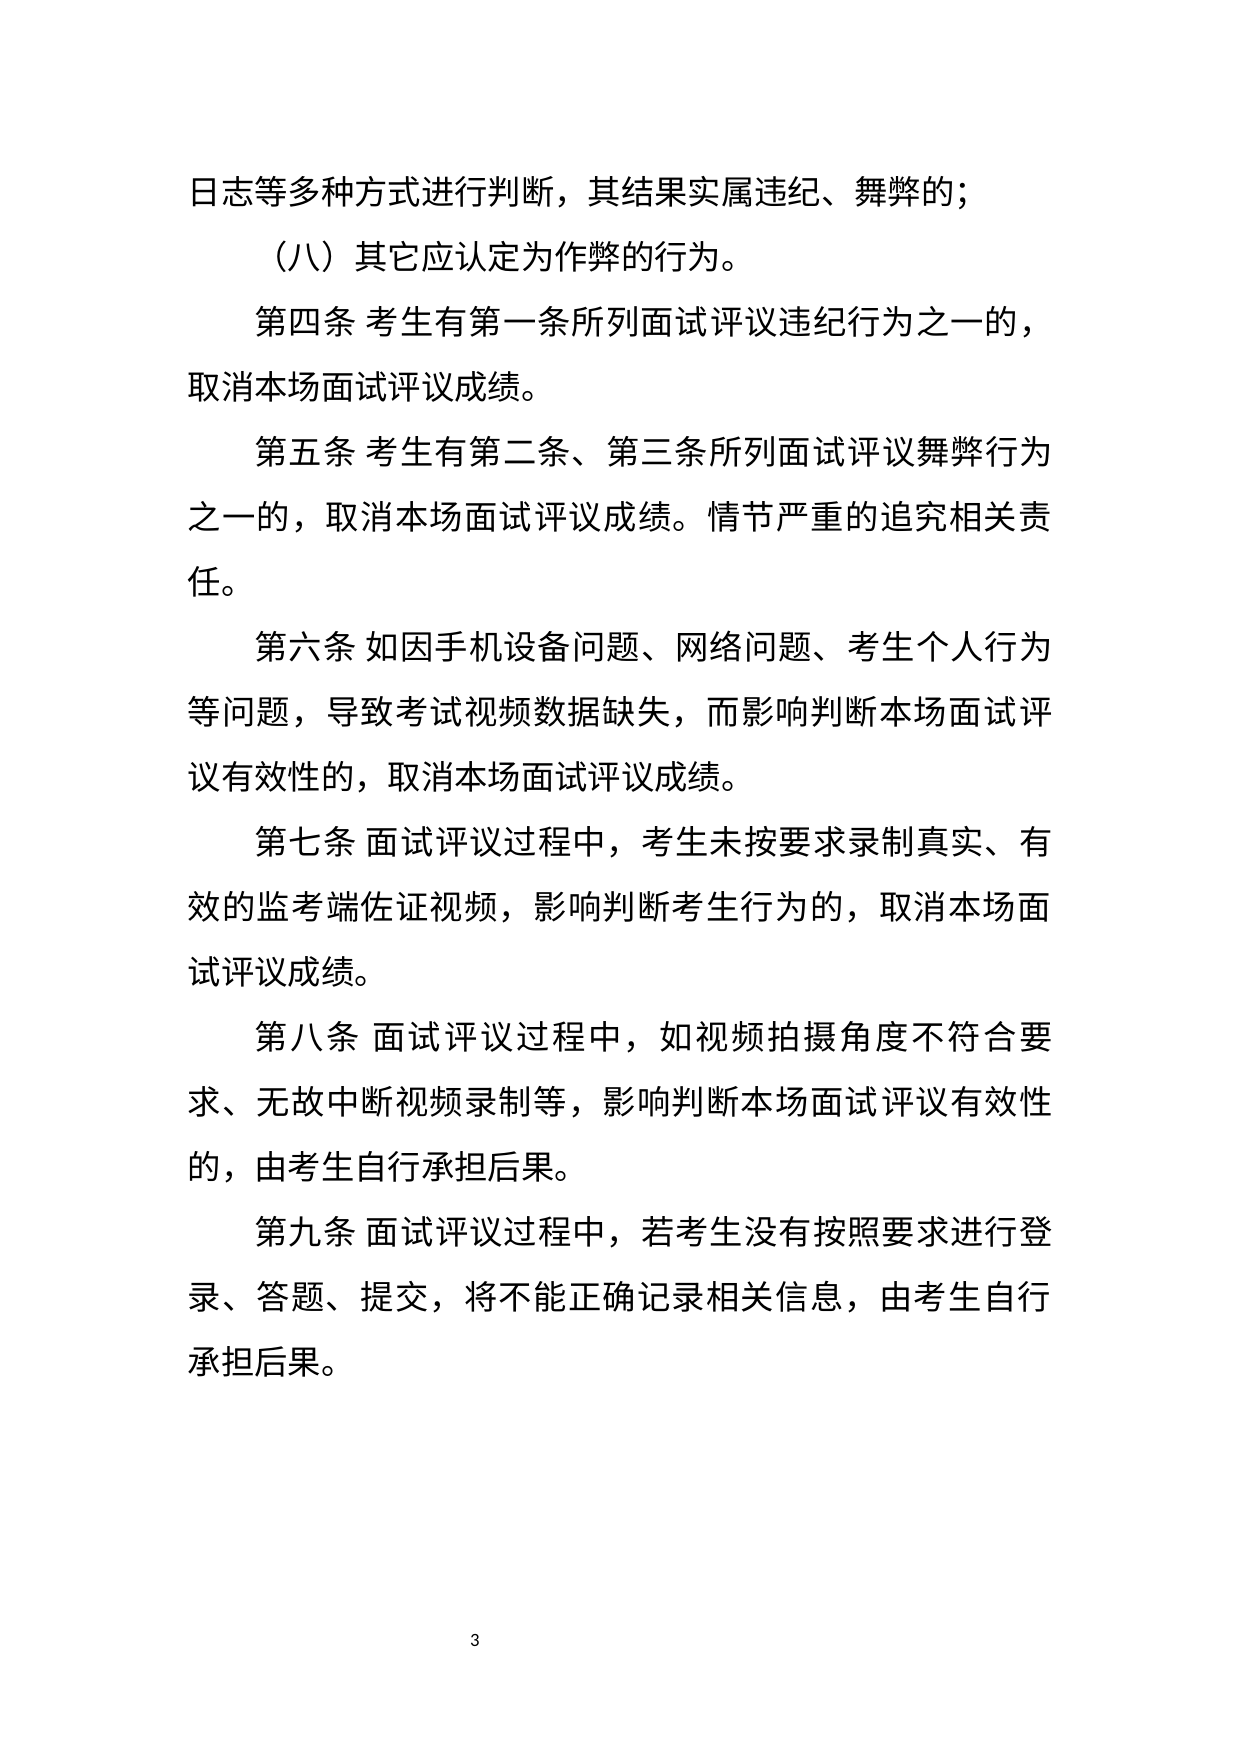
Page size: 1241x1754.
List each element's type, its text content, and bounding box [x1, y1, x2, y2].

text 第六条 如因手机设备问题、网络问题、考生个人行为等问题，导致考试视频数据缺失，而影响判断本场面试评议有效性的，取消本场面试评议成绩。 [187, 613, 1053, 808]
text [187, 158, 1053, 223]
text 第七条 面试评议过程中，考生未按要求录制真实、有效的监考端佐证视频，影响判断考生行为的，取消本场面试评议成绩。 [187, 808, 1053, 1003]
text （八）其它应认定为作弊的行为。 [187, 223, 1053, 288]
text 第五条 考生有第二条、第三条所列面试评议舞弊行为之一的，取消本场面试评议成绩。情节严重的追究相关责任。 [187, 418, 1053, 613]
text 第八条 面试评议过程中，如视频拍摄角度不符合要求、无故中断视频录制等，影响判断本场面试评议有效性的，由考生自行承担后果。 [187, 1003, 1053, 1198]
text 第四条 考生有第一条所列面试评议违纪行为之一的，取消本场面试评议成绩。 [187, 288, 1053, 418]
text 第九条 面试评议过程中，若考生没有按照要求进行登录、答题、提交，将不能正确记录相关信息，由考生自行承担后果。 [187, 1198, 1053, 1393]
